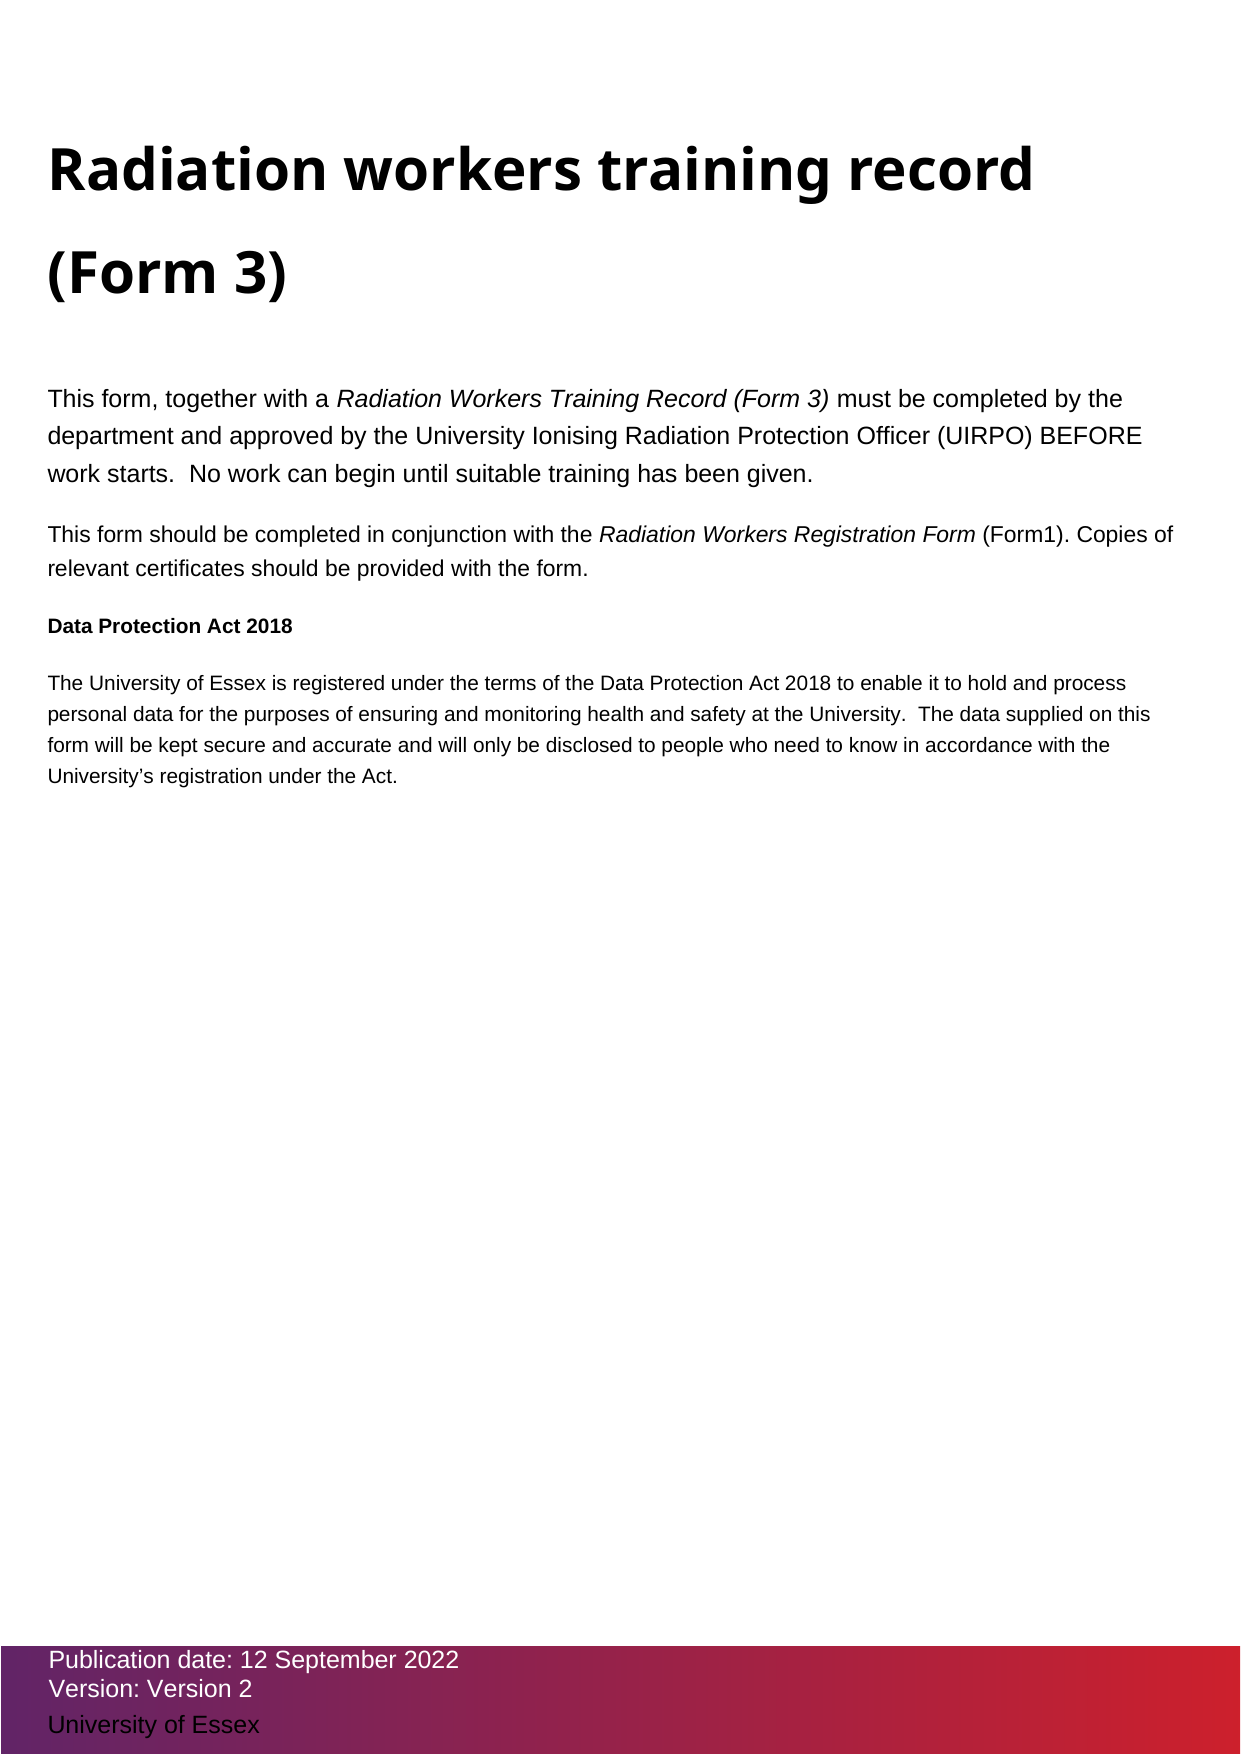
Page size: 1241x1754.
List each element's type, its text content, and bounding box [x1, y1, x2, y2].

subtitle Radiation workers training record (Form 3) [47, 128, 1193, 310]
text This form, together with a Radiation Workers Training Record (Form 3) must be completed by the department and approved by the University Ionising Radiation Protection Officer (UIRPO) BEFORE work starts. No work can begin until suitable training has been given. [47, 384, 1193, 487]
text The University of Essex is registered under the terms of the Data Protection Act 2018 to enable it to hold and process personal data for the purposes of ensuring and monitoring health and safety at the University. The data supplied on this form will be kept secure and accurate and will only be disclosed to people who need to know in accordance with the University’s registration under the Act. [47, 670, 1193, 788]
text This form should be completed in conjunction with the Radiation Workers Registration Form (Form1). Copies of relevant certificates should be provided with the form. [47, 521, 1193, 581]
text Data Protection Act 2018 [47, 614, 1193, 638]
